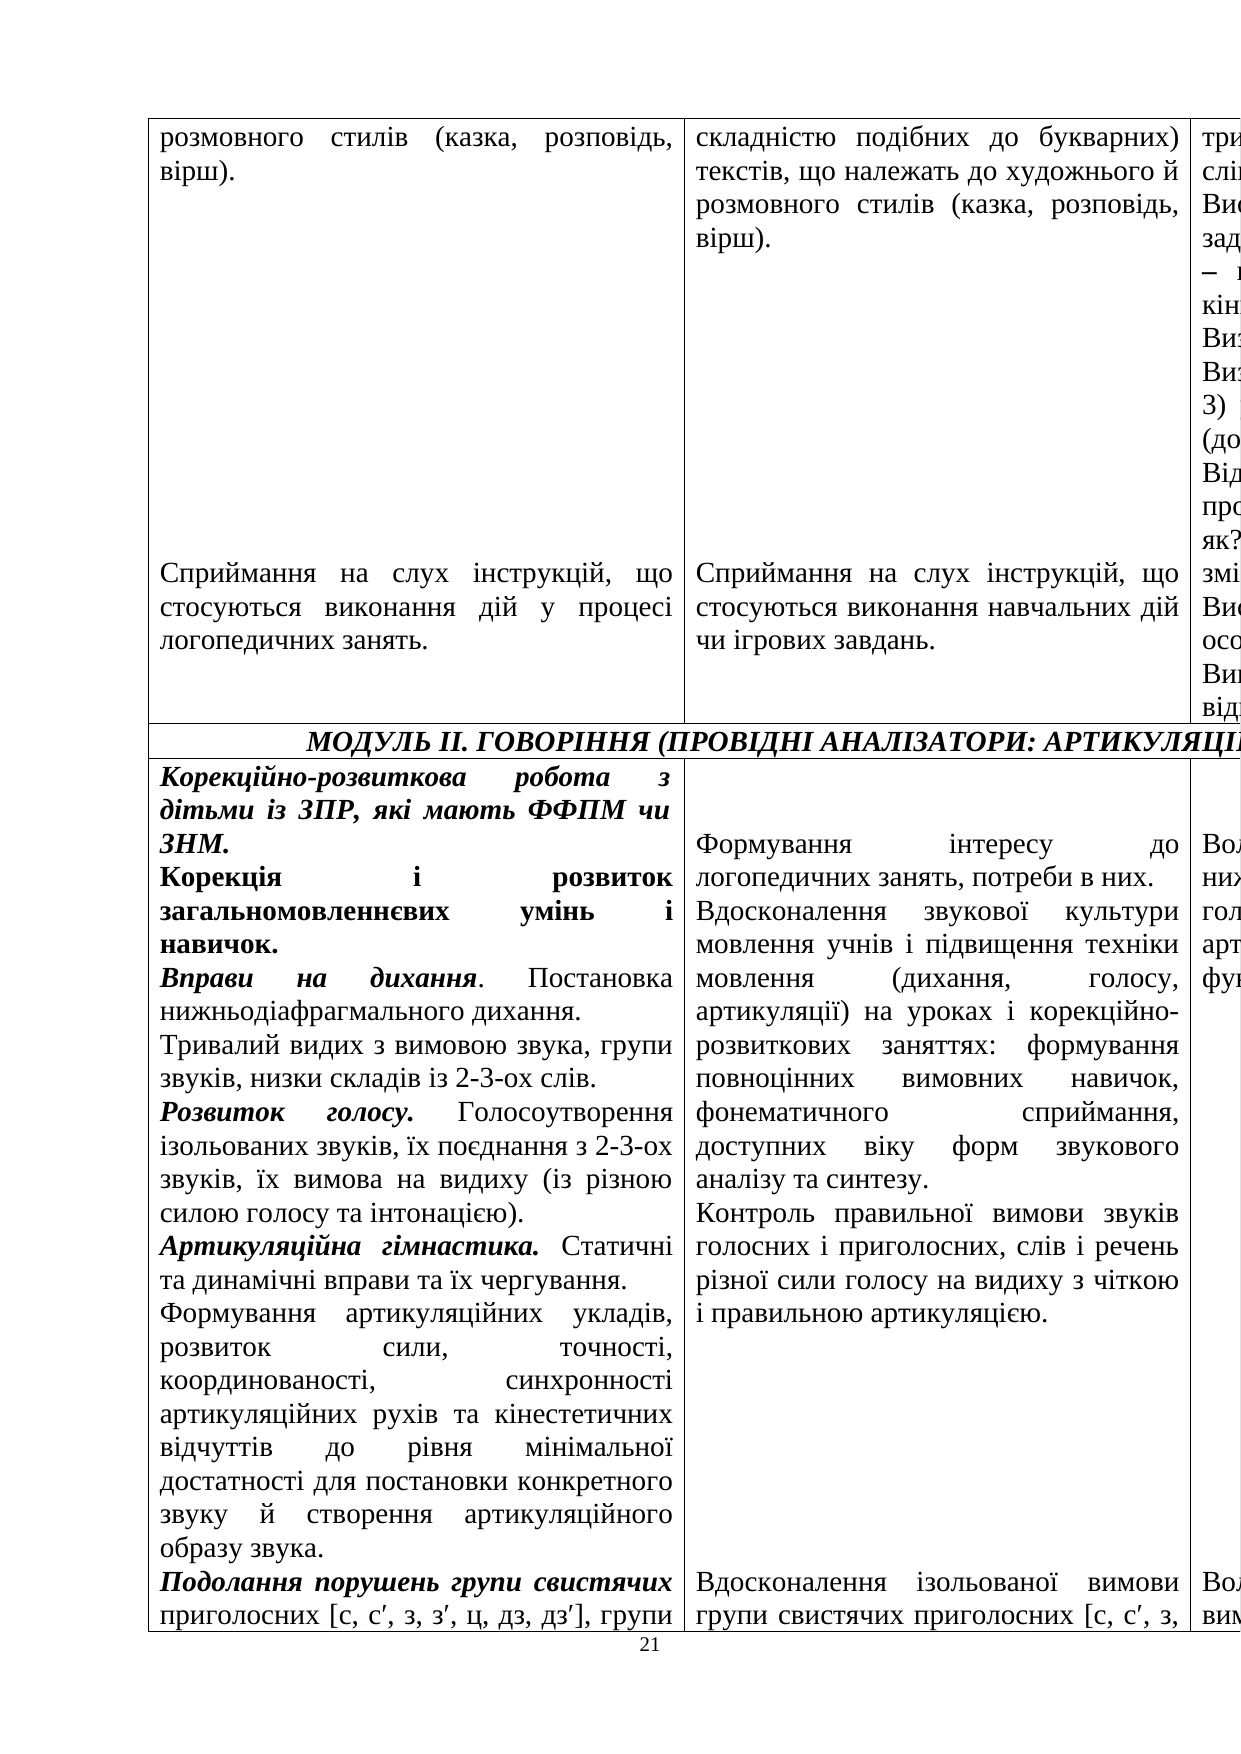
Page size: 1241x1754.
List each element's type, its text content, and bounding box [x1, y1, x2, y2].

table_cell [149, 759, 684, 1631]
table_cell МОДУЛЬ ІІ. ГОВОРІННЯ (ПРОВІДНІ АНАЛІЗАТОРИ: АРТИКУЛЯЦІЙНИЙ І СЛУХОВИЙ) [149, 724, 1240, 758]
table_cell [685, 119, 1190, 723]
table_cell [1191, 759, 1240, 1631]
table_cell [1191, 119, 1240, 723]
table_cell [149, 119, 684, 723]
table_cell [685, 759, 1190, 1631]
